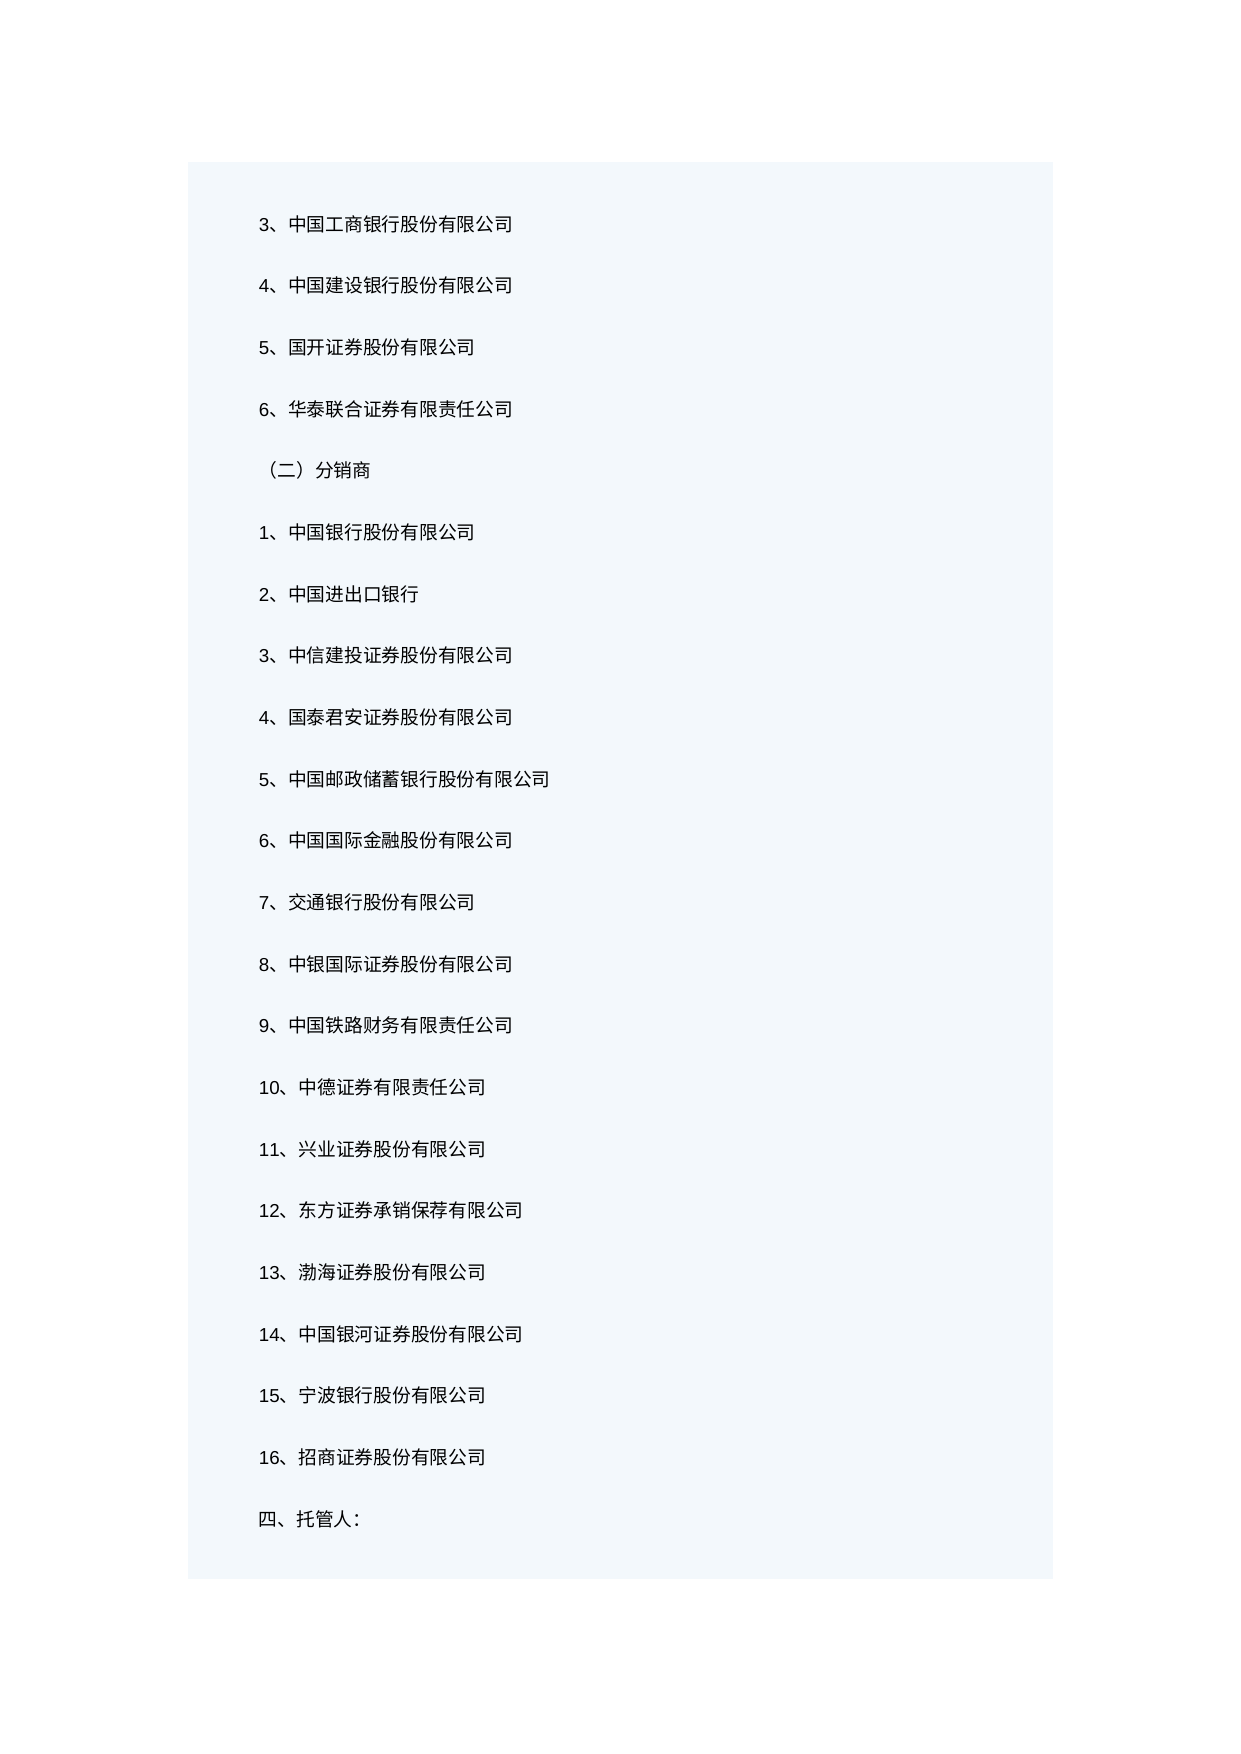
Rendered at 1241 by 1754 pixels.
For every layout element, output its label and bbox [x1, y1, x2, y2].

table_cell [188, 162, 1053, 1579]
